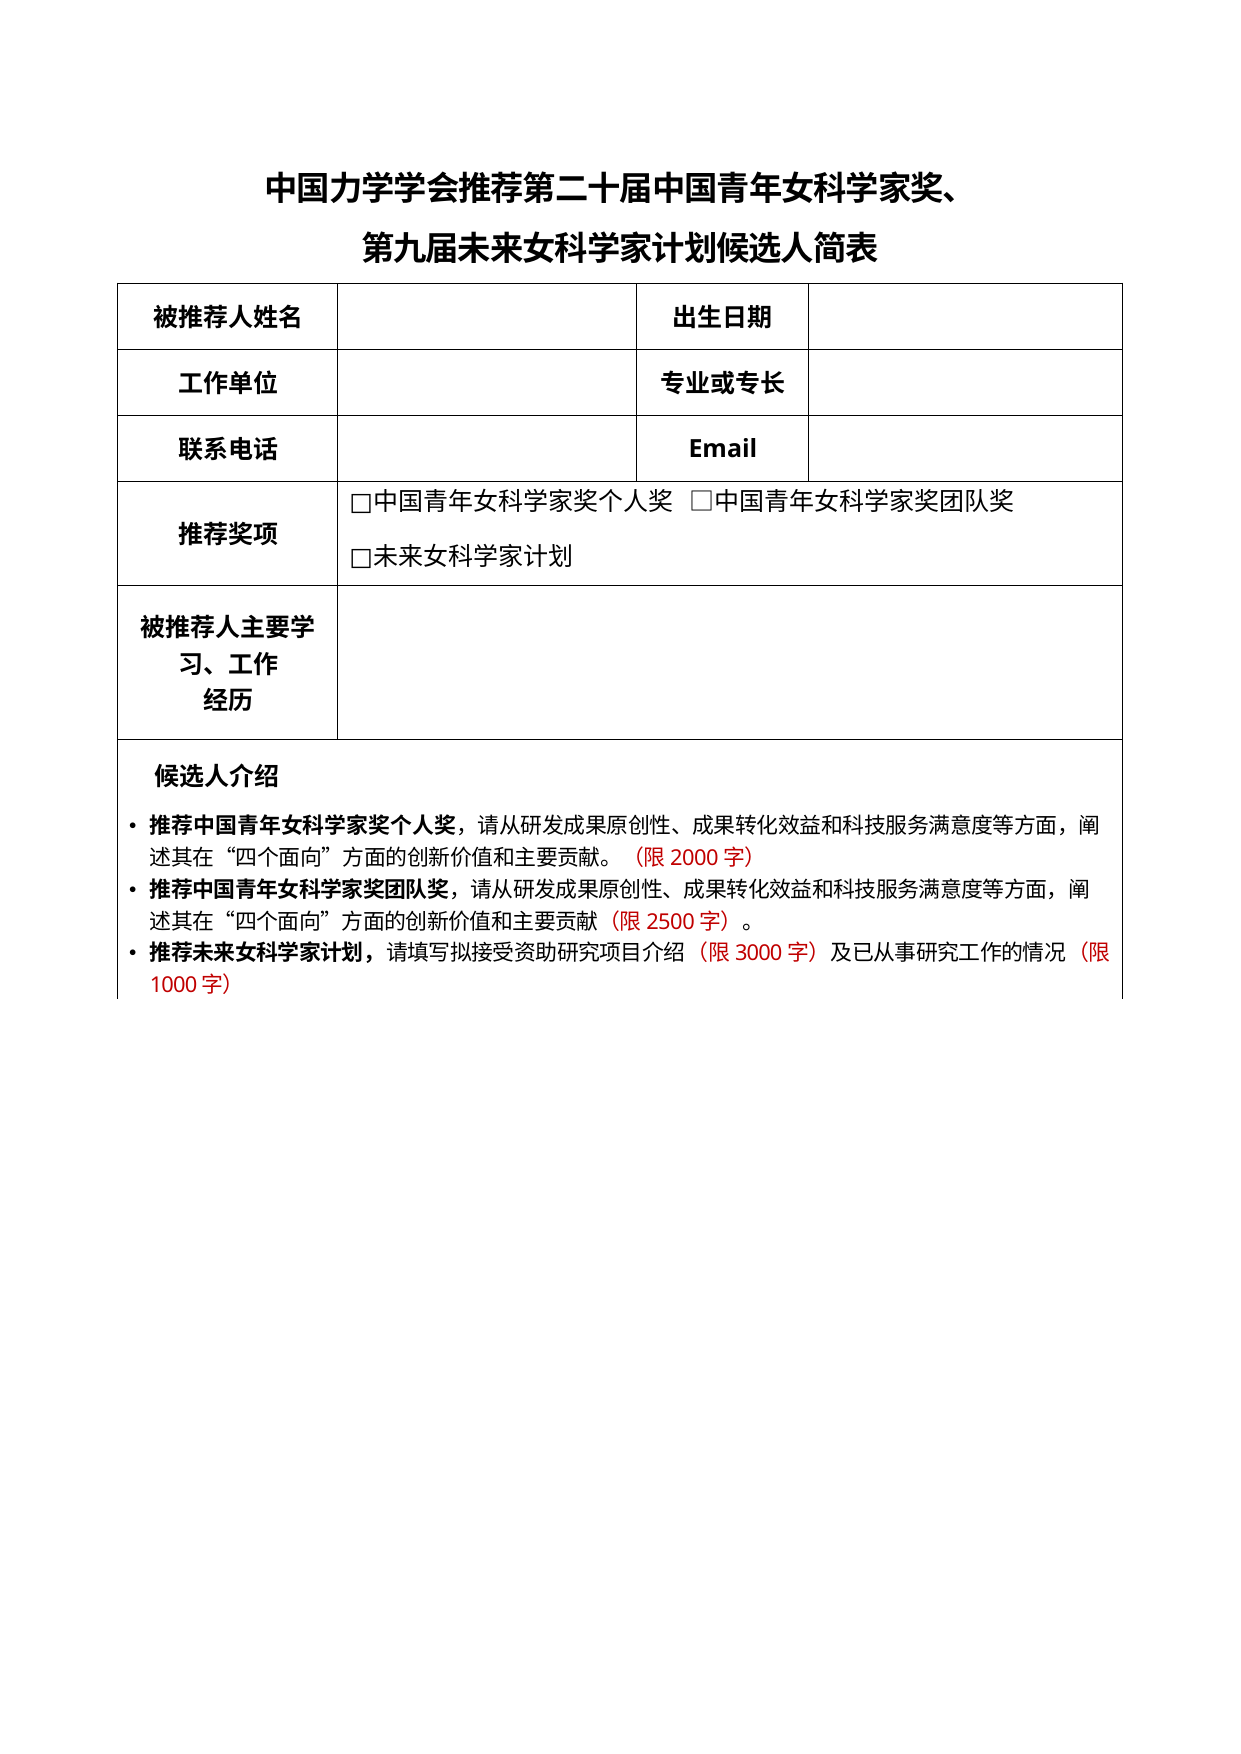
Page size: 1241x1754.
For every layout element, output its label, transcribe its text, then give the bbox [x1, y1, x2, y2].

table_header [338, 284, 636, 348]
table_cell 推荐奖项 [118, 482, 337, 585]
table_header [809, 284, 1122, 348]
table_header 被推荐人姓名 [118, 284, 337, 348]
table_cell [809, 416, 1122, 481]
table_cell Email [637, 416, 808, 481]
table_header 出生日期 [637, 284, 808, 348]
table_cell 候选人介绍 推荐中国青年女科学家奖个人奖，请从研发成果原创性、成果转化效益和科技服务满意度等方面，阐述其在“四个面向”方面的创新价值和主要贡献。（限2000字） 推荐中国青年女科学家奖团队奖，请从研发成果原创性、成果转化效益和科技服务满意度等方面，阐述其在“四个面向”方面的创新价值和主要贡献（限2500字）。 推荐未来女科学家计划，请填写拟接受资助研究项目介绍（限3000字）及已从事研究工作的情况（限1000字） [118, 740, 1122, 999]
table_cell [338, 586, 1122, 739]
table_cell 联系电话 [118, 416, 337, 481]
table_cell 专业或专长 [637, 350, 808, 414]
table_cell [338, 350, 636, 414]
table_cell [809, 350, 1122, 414]
table_cell 被推荐人主要学习、工作 经历 [118, 586, 337, 739]
table_cell [338, 416, 636, 481]
table_cell □中国青年女科学家奖个人奖 □中国青年女科学家奖团队奖 □未来女科学家计划 [338, 482, 1122, 585]
text 中国力学学会推荐第二十届中国青年女科学家奖、 第九届未来女科学家计划候选人简表 [112, 162, 1128, 270]
table_cell 工作单位 [118, 350, 337, 414]
